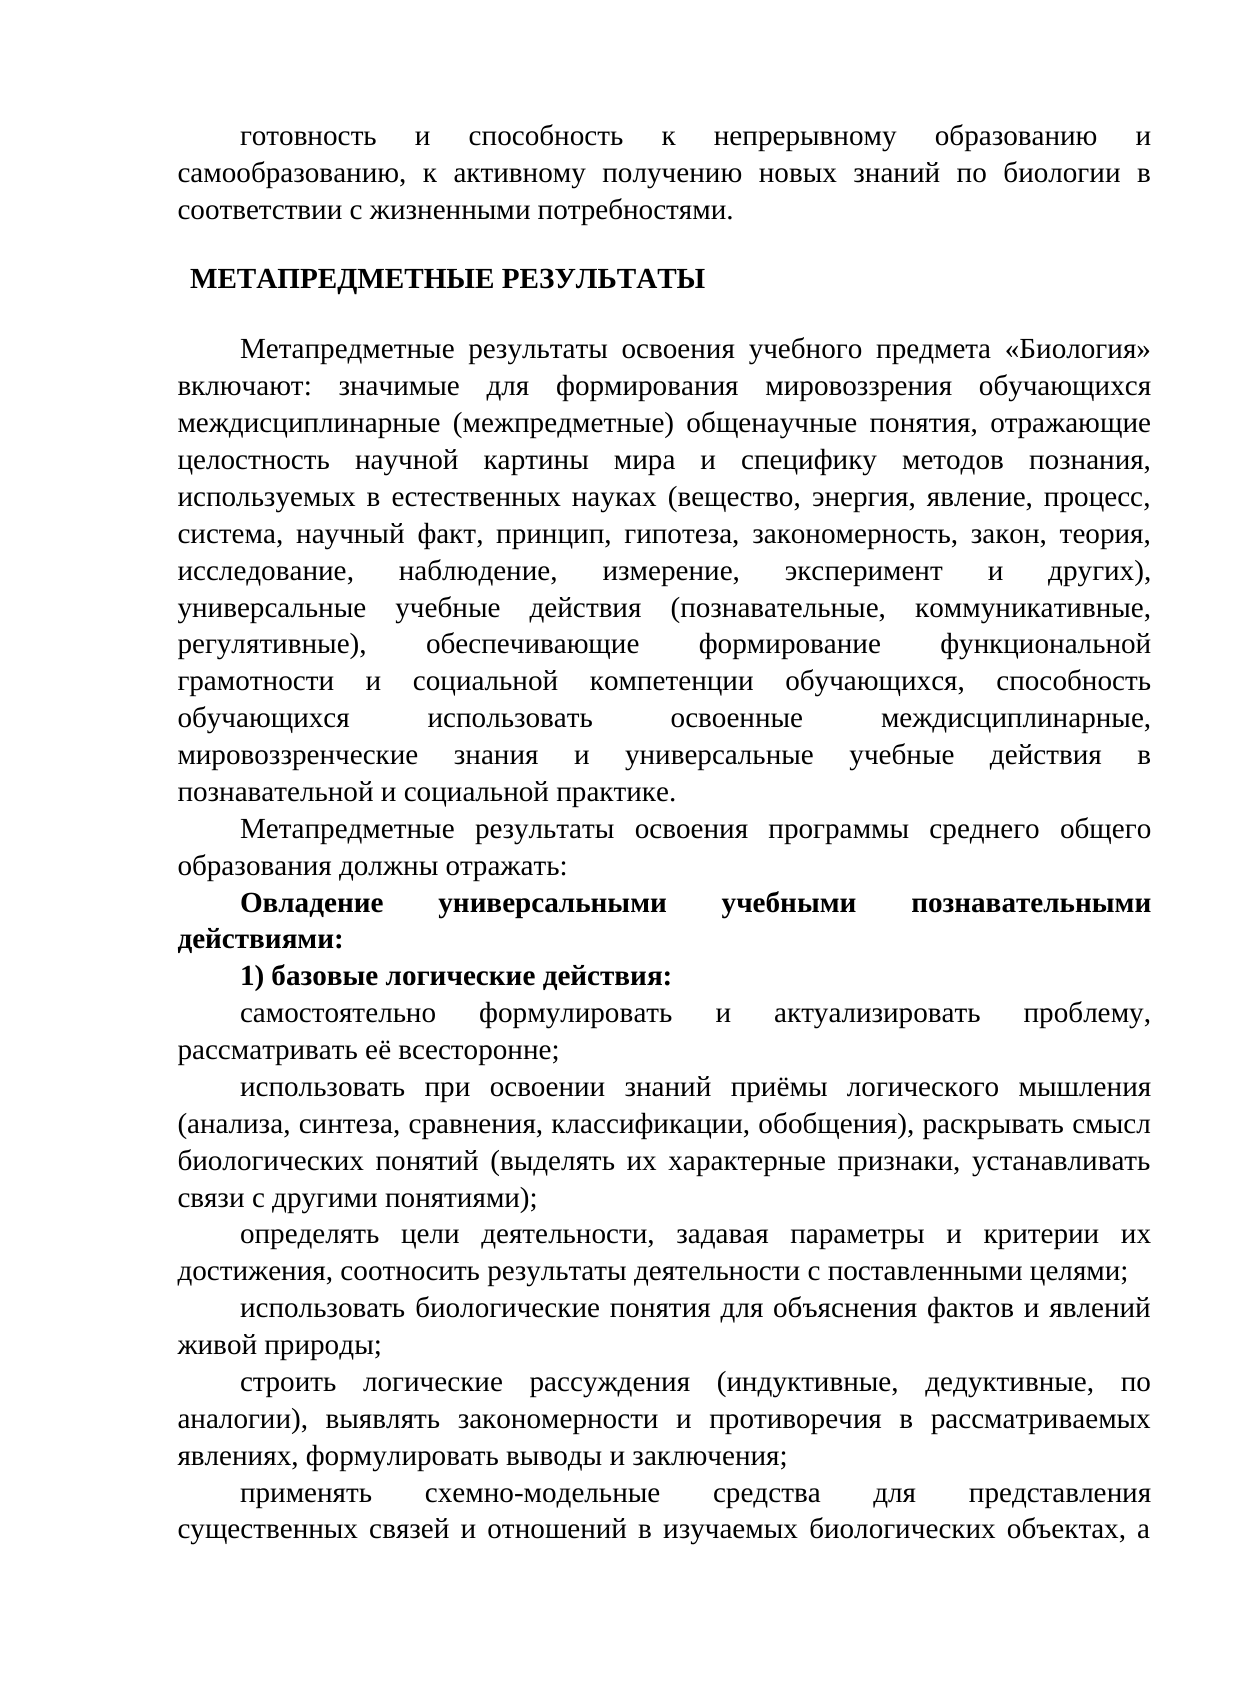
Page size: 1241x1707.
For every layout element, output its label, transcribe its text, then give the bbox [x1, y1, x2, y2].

text готовность и способность к непрерывному образованию и самообразованию, к активному получению новых знаний по биологии в соответствии с жизненными потребностями. [177, 118, 1152, 225]
text МЕТАПРЕДМЕТНЫЕ РЕЗУЛЬТАТЫ [190, 261, 1152, 294]
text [177, 1475, 1152, 1545]
text использовать при освоении знаний приёмы логического мышления (анализа, синтеза, сравнения, классификации, обобщения), раскрывать смысл биологических понятий (выделять их характерные признаки, устанавливать связи с другими понятиями); [177, 1069, 1152, 1213]
text строить логические рассуждения (индуктивные, дедуктивные, по аналогии), выявлять закономерности и противоречия в рассматриваемых явлениях, формулировать выводы и заключения; [177, 1364, 1152, 1471]
text определять цели деятельности, задавая параметры и критерии их достижения, соотносить результаты деятельности с поставленными целями; [177, 1217, 1152, 1287]
text самостоятельно формулировать и актуализировать проблему, рассматривать её всесторонне; [177, 995, 1152, 1066]
text 1) базовые логические действия: [177, 958, 1152, 992]
text использовать биологические понятия для объяснения фактов и явлений живой природы; [177, 1290, 1152, 1361]
text Метапредметные результаты освоения программы среднего общего образования должны отражать: [177, 811, 1152, 881]
text Овладение универсальными учебными познавательными действиями: [177, 885, 1152, 955]
text Метапредметные результаты освоения учебного предмета «Биология» включают: значимые для формирования мировоззрения обучающихся междисциплинарные (межпредметные) общенаучные понятия, отражающие целостность научной картины мира и специфику методов познания, используемых в естественных науках (вещество, энергия, явление, процесс, система, научный факт, принцип, гипотеза, закономерность, закон, теория, исследование, наблюдение, измерение, эксперимент и других), универсальные учебные действия (познавательные, коммуникативные, регулятивные), обеспечивающие формирование функциональной грамотности и социальной компетенции обучающихся, способность обучающихся использовать освоенные междисциплинарные, мировоззренческие знания и универсальные учебные действия в познавательной и социальной практике. [177, 332, 1152, 808]
